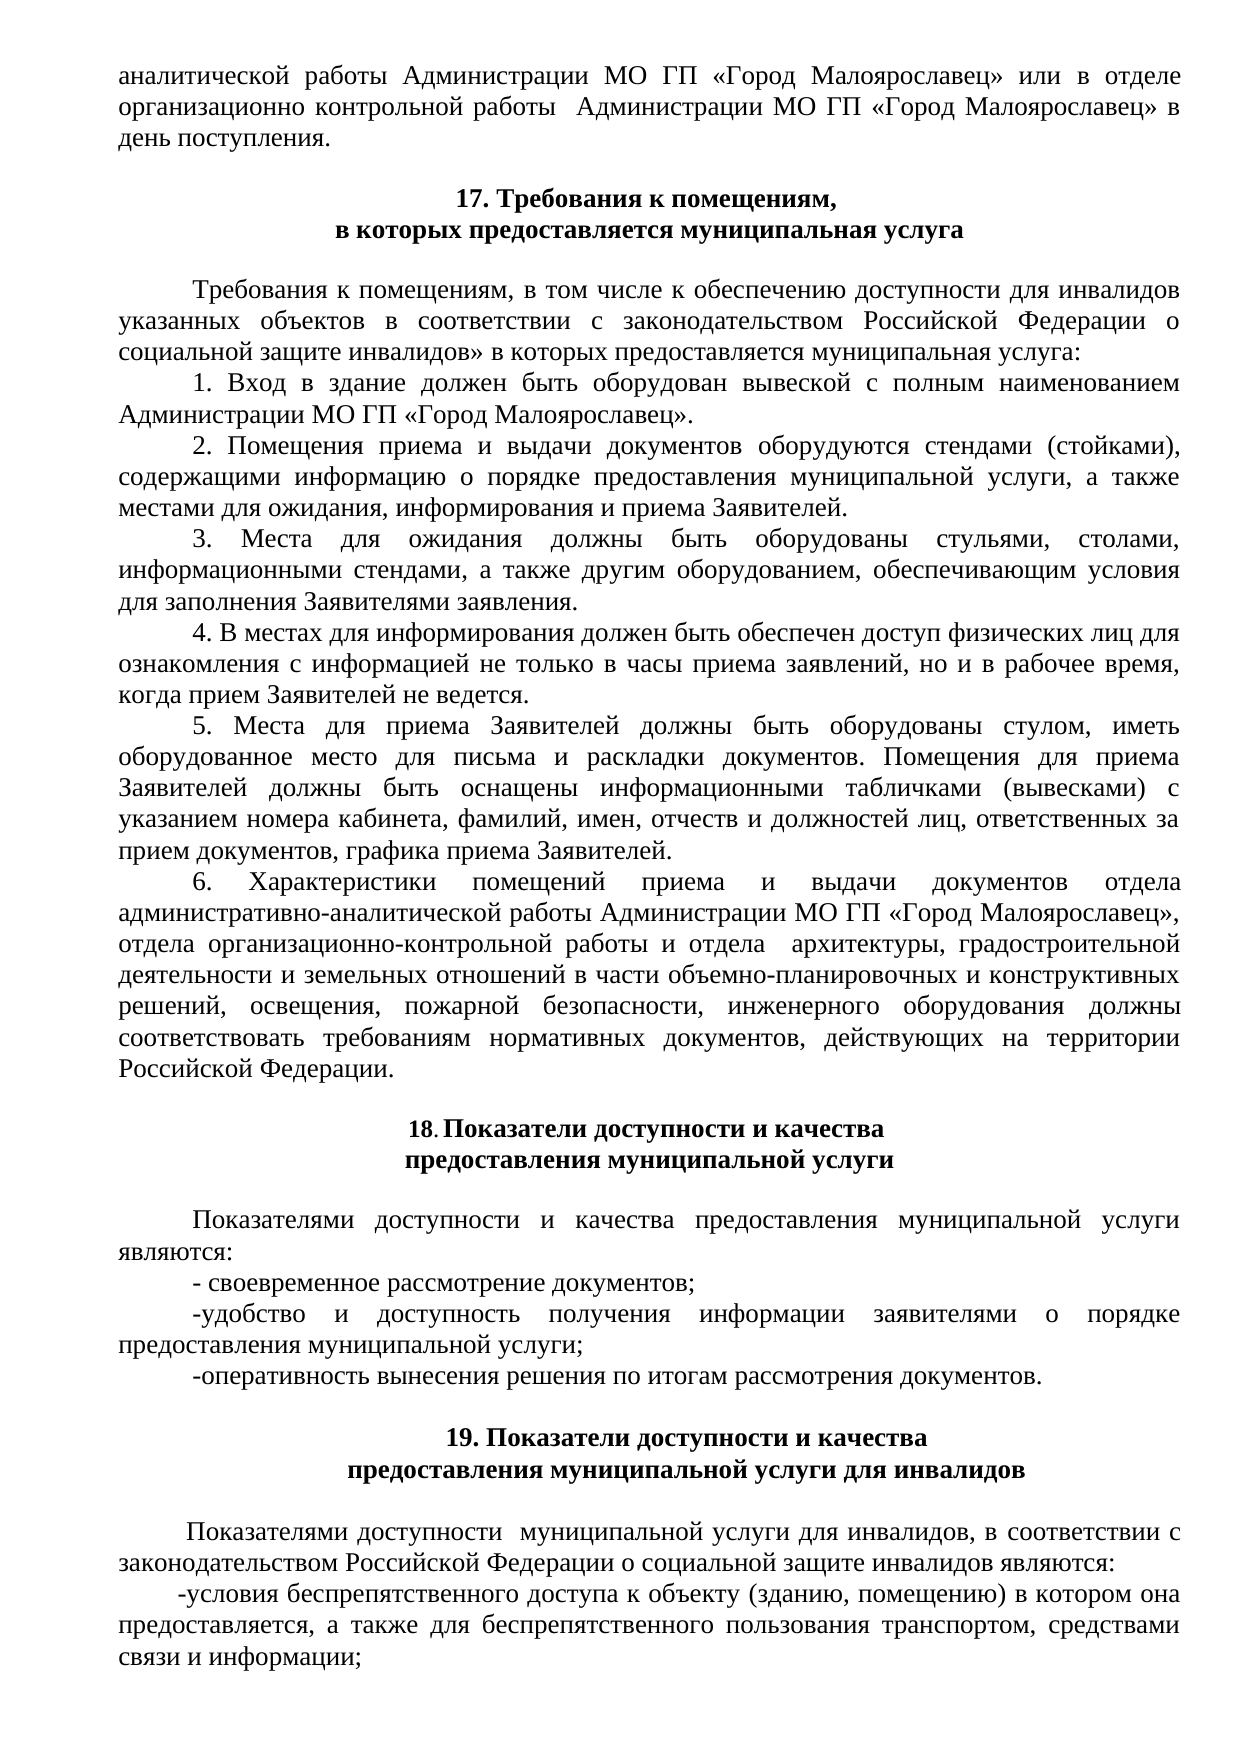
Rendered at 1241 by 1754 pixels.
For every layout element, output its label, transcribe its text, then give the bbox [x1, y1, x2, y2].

text Показателями доступности и качества предоставления муниципальной услуги являются: [118, 1203, 1181, 1266]
text - своевременное рассмотрение документов; [118, 1266, 1181, 1297]
text 5. Места для приема Заявителей должны быть оборудованы стулом, иметь оборудованное место для письма и раскладки документов. Помещения для приема Заявителей должны быть оснащены информационными табличками (вывесками) с указанием номера кабинета, фамилий, имен, отчеств и должностей лиц, ответственных за прием документов, графика приема Заявителей. [118, 709, 1181, 865]
text 3. Места для ожидания должны быть оборудованы стульями, столами, информационными стендами, а также другим оборудованием, обеспечивающим условия для заполнения Заявителями заявления. [118, 522, 1181, 616]
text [118, 59, 1181, 152]
text 18. Показатели доступности и качества предоставления муниципальной услуги [118, 1112, 1181, 1174]
text 2. Помещения приема и выдачи документов оборудуются стендами (стойками), содержащими информацию о порядке предоставления муниципальной услуги, а также местами для ожидания, информирования и приема Заявителей. [118, 429, 1181, 522]
text предоставления муниципальной услуги для инвалидов [118, 1453, 1181, 1484]
text -удобство и доступность получения информации заявителями о порядке предоставления муниципальной услуги; [118, 1297, 1181, 1359]
text -оперативность вынесения решения по итогам рассмотрения документов. [118, 1359, 1181, 1390]
text 4. В местах для информирования должен быть обеспечен доступ физических лиц для ознакомления с информацией не только в часы приема заявлений, но и в рабочее время, когда прием Заявителей не ведется. [118, 616, 1181, 709]
text Требования к помещениям, в том числе к обеспечению доступности для инвалидов указанных объектов в соответствии с законодательством Российской Федерации о социальной защите инвалидов» в которых предоставляется муниципальная услуга: [118, 273, 1181, 367]
text 6. Характеристики помещений приема и выдачи документов отдела административно-аналитической работы Администрации МО ГП «Город Малоярославец», отдела организационно-контрольной работы и отдела архитектуры, градостроительной деятельности и земельных отношений в части объемно-планировочных и конструктивных решений, освещения, пожарной безопасности, инженерного оборудования должны соответствовать требованиям нормативных документов, действующих на территории Российской Федерации. [118, 865, 1181, 1083]
text Показателями доступности муниципальной услуги для инвалидов, в соответствии с законодательством Российской Федерации о социальной защите инвалидов являются: [118, 1515, 1181, 1577]
text 17. Требования к помещениям, в которых предоставляется муниципальная услуга [118, 182, 1181, 244]
text -условия беспрепятственного доступа к объекту (зданию, помещению) в котором она предоставляется, а также для беспрепятственного пользования транспортом, средствами связи и информации; [118, 1577, 1181, 1671]
text 19. Показатели доступности и качества [118, 1422, 1181, 1453]
text 1. Вход в здание должен быть оборудован вывеской с полным наименованием Администрации МО ГП «Город Малоярославец». [118, 367, 1181, 429]
